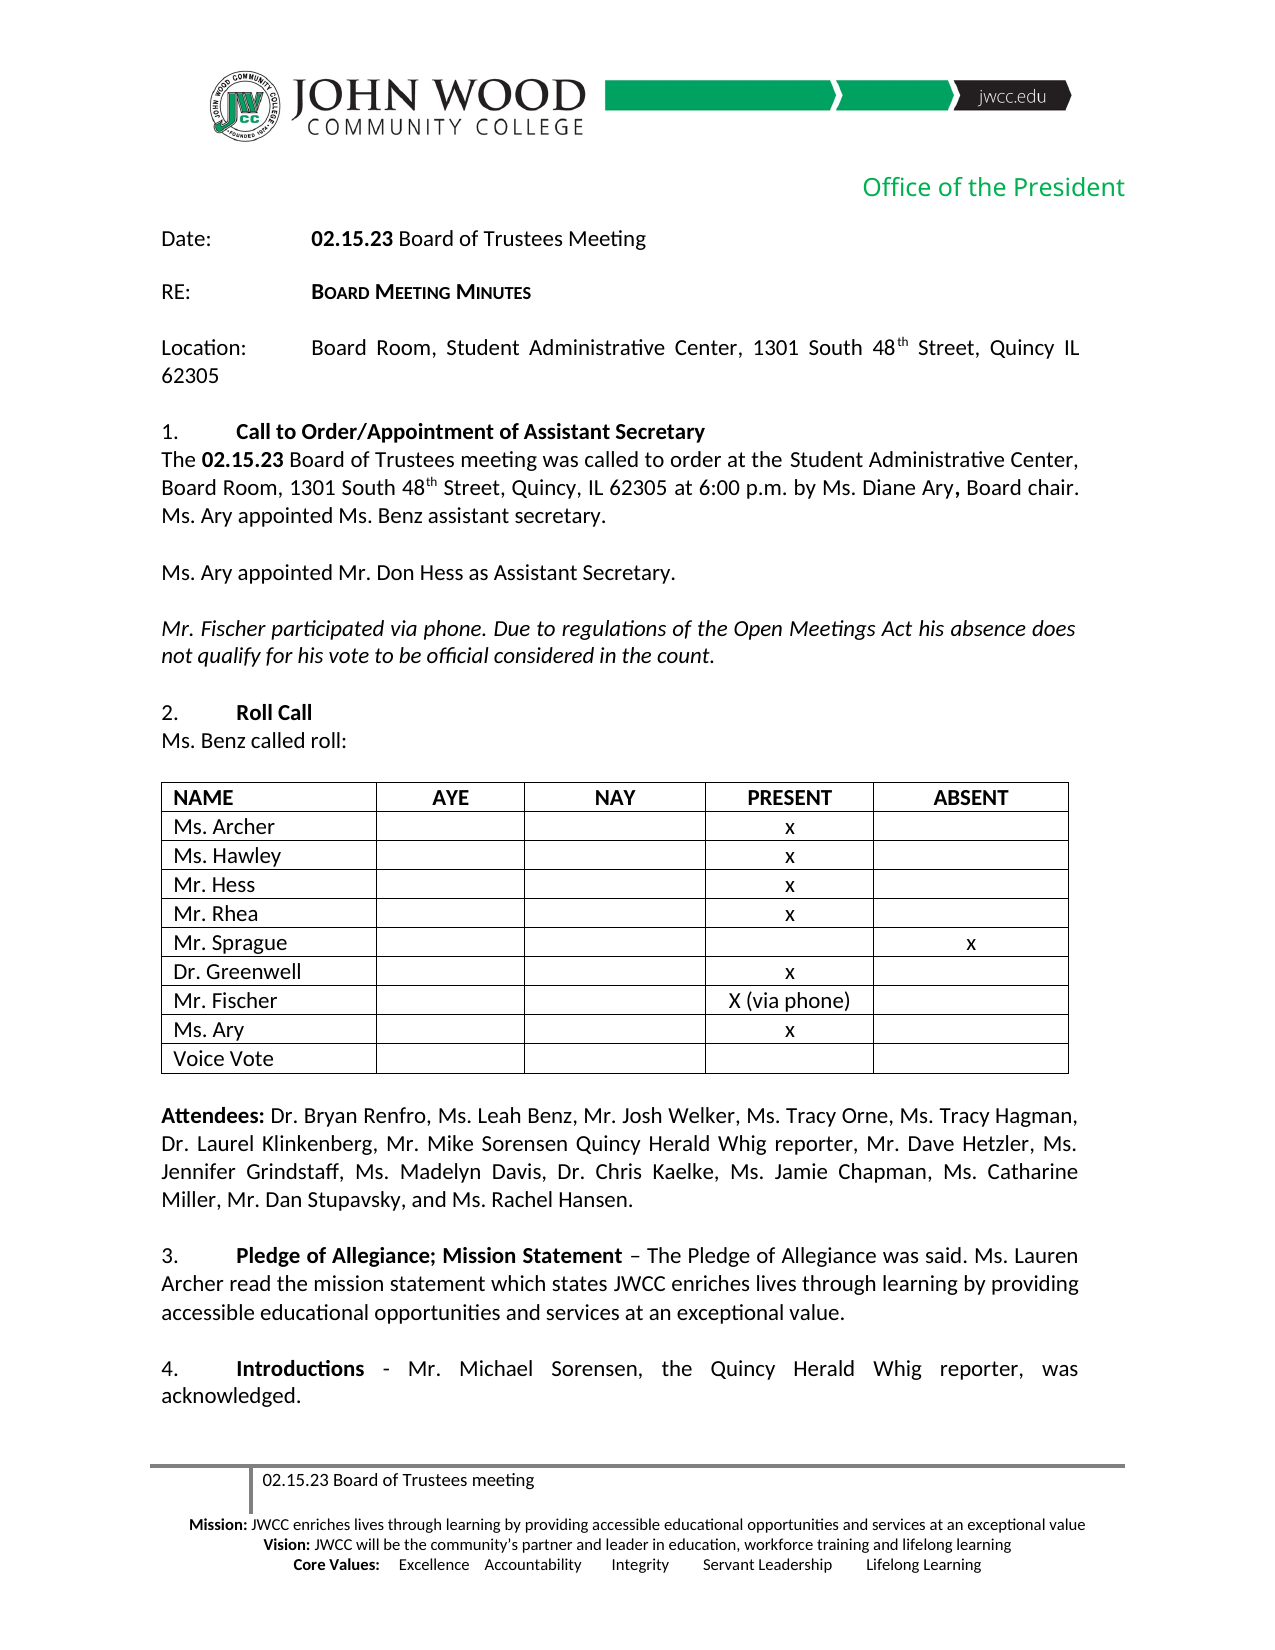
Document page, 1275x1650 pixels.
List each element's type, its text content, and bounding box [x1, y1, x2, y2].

picture [178, 28, 1097, 170]
